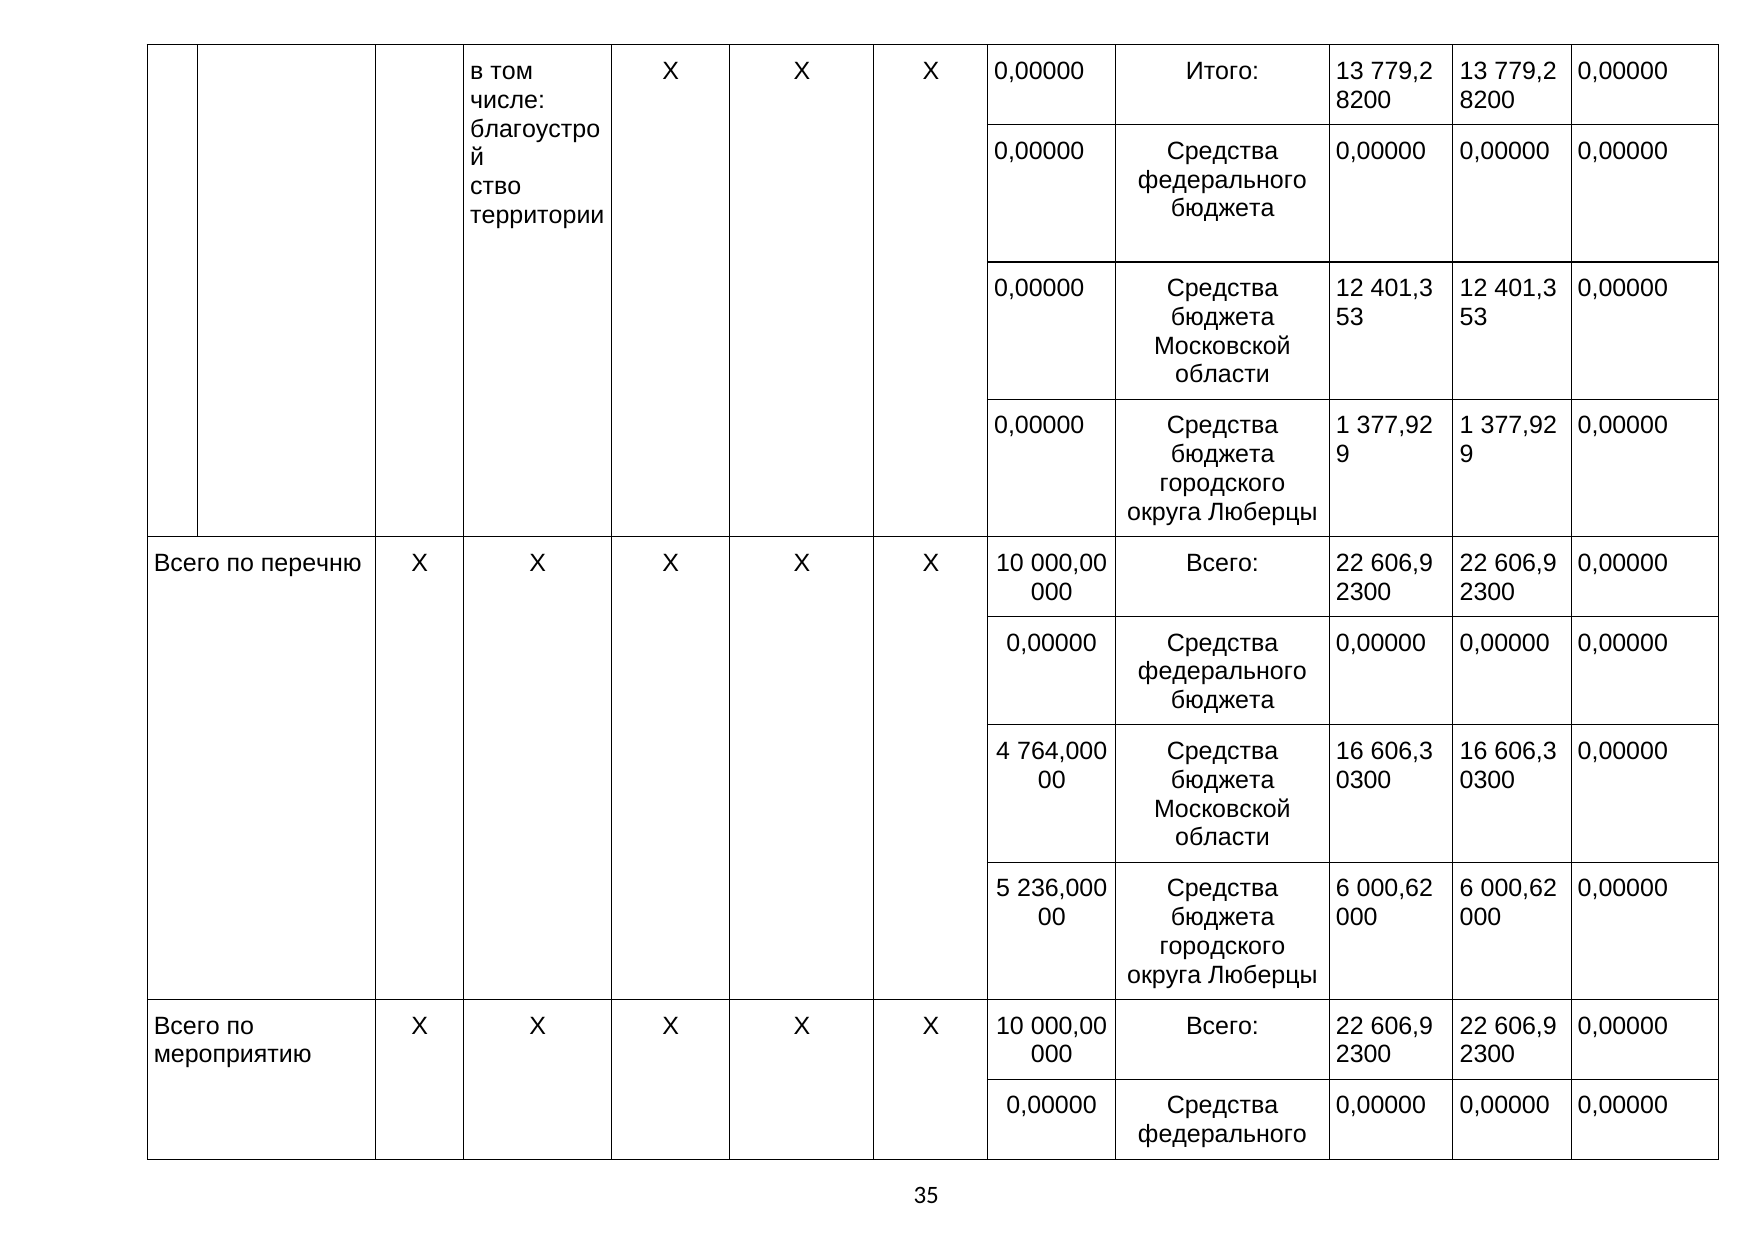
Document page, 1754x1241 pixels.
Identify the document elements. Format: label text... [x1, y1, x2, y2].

table_cell 0,00000 [988, 400, 1115, 536]
table_cell Х [730, 537, 873, 999]
table_cell 0,00000 [1453, 125, 1571, 261]
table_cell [1116, 1080, 1329, 1158]
table_cell Х [874, 45, 987, 536]
table_cell 5 236,00000 [988, 863, 1115, 999]
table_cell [1116, 863, 1329, 999]
table_cell Средства бюджета Московской области [1116, 725, 1329, 862]
table_cell Х [730, 1000, 873, 1158]
table_cell 22 606,92300 [1453, 1000, 1571, 1079]
table_cell Х [376, 1000, 463, 1158]
table_cell 0,00000 [1572, 537, 1718, 616]
table_cell Всего по перечню [148, 537, 375, 999]
table_cell Х [464, 537, 611, 999]
table_cell Средства федерального бюджета [1116, 125, 1329, 261]
table_cell 0,00000 [1572, 125, 1718, 261]
table_cell 0,00000 [1330, 1080, 1452, 1158]
table_cell Средства федерального бюджета [1116, 617, 1329, 724]
table_cell 22 606,92300 [1330, 537, 1452, 616]
table_cell 0,00000 [988, 125, 1115, 261]
table_cell 0,00000 [988, 263, 1115, 399]
table_cell в том числе: благоустрой ство территории [464, 45, 611, 536]
table_cell 0,00000 [1572, 45, 1718, 124]
table_cell 0,00000 [1572, 617, 1718, 724]
table_cell 16 606,30300 [1453, 725, 1571, 862]
table_cell Всего по мероприятию [148, 1000, 375, 1158]
table_cell 0,00000 [988, 617, 1115, 724]
table_cell Х [464, 1000, 611, 1158]
table_cell Х [730, 45, 873, 536]
table_cell 0,00000 [1330, 125, 1452, 261]
table_cell 1 377,929 [1453, 400, 1571, 536]
table_cell 0,00000 [1453, 617, 1571, 724]
table_cell 6 000,62000 [1330, 863, 1452, 999]
table_cell Итого: [1116, 45, 1329, 124]
table_cell 0,00000 [1330, 617, 1452, 724]
table_cell 13 779,28200 [1453, 45, 1571, 124]
table_cell 0,00000 [988, 1080, 1115, 1158]
table_cell 13 779,28200 [1330, 45, 1452, 124]
table_cell Всего: [1116, 1000, 1329, 1079]
table_cell 0,00000 [1572, 1080, 1718, 1158]
table_cell 1 377,929 [1330, 400, 1452, 536]
table_cell 4 764,00000 [988, 725, 1115, 862]
table_cell 22 606,92300 [1453, 537, 1571, 616]
table_cell 10 000,00000 [988, 537, 1115, 616]
table_cell 0,00000 [1572, 400, 1718, 536]
table_cell 0,00000 [1572, 1000, 1718, 1079]
table_cell Средства бюджета городского округа Люберцы [1116, 400, 1329, 536]
table_cell 12 401,353 [1453, 263, 1571, 399]
table_cell 6 000,62000 [1453, 863, 1571, 999]
table_cell Средства бюджета Московской области [1116, 263, 1329, 399]
table_cell Х [874, 537, 987, 999]
table_cell Х [612, 537, 729, 999]
table_cell 0,00000 [988, 45, 1115, 124]
table_cell Х [376, 537, 463, 999]
table_cell 0,00000 [1572, 263, 1718, 399]
table_cell 0,00000 [1453, 1080, 1571, 1158]
table_cell 0,00000 [1572, 863, 1718, 999]
table_cell Х [612, 45, 729, 536]
table_cell 16 606,30300 [1330, 725, 1452, 862]
table_cell Х [874, 1000, 987, 1158]
table_cell Всего: [1116, 537, 1329, 616]
table_cell 0,00000 [1572, 725, 1718, 862]
table_cell 10 000,00000 [988, 1000, 1115, 1079]
table_cell 12 401,353 [1330, 263, 1452, 399]
table_cell Х [612, 1000, 729, 1158]
table_cell 22 606,92300 [1330, 1000, 1452, 1079]
